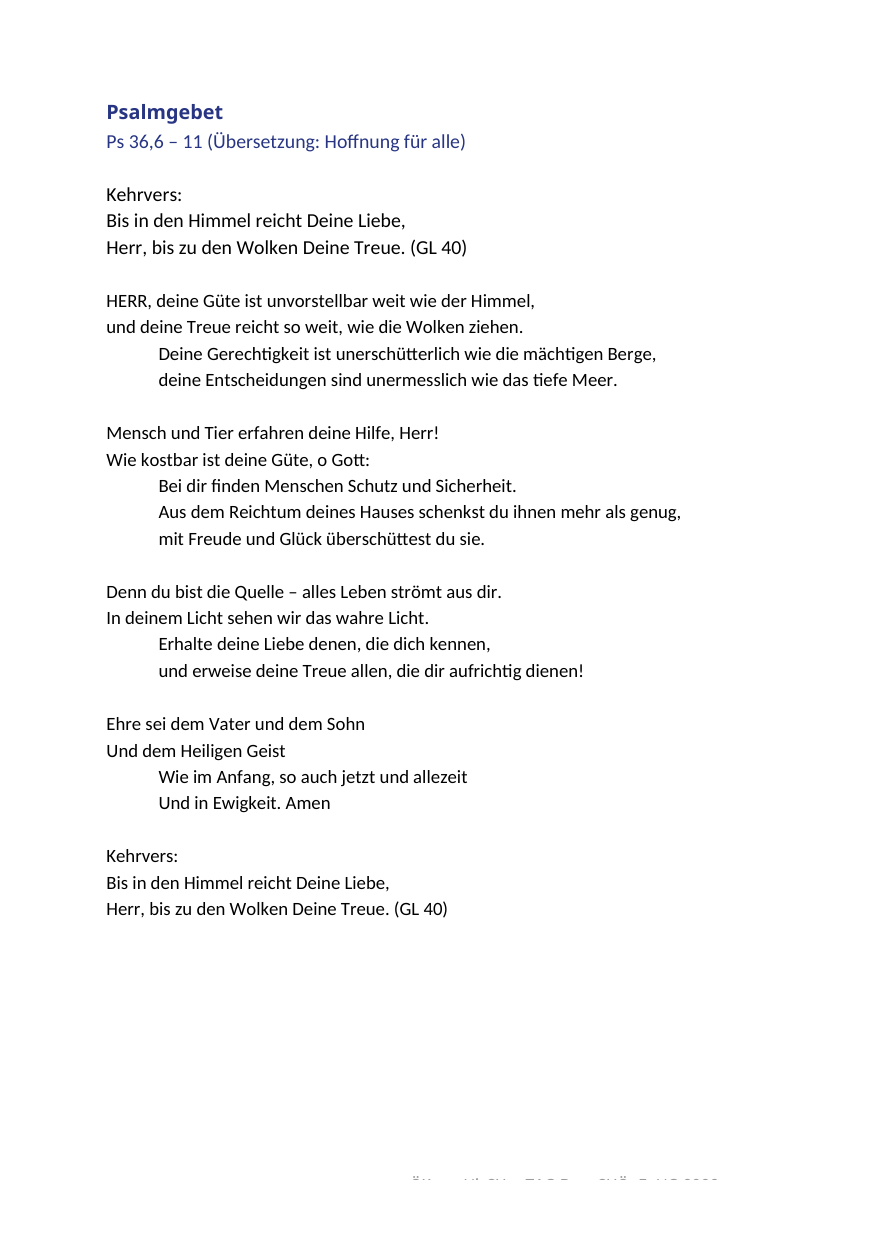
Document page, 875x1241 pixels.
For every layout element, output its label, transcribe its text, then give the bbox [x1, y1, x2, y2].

text Wie im Anfang, so auch jetzt und allezeit Und in Ewigkeit. Amen [158, 765, 476, 814]
text Ehre sei dem Vater und dem Sohn Und dem Heiligen Geist [106, 712, 394, 762]
text Kehrvers: [106, 182, 834, 206]
text Aus dem Reichtum deines Hauses schenkst du ihnen mehr als genug, mit Freude und Glück überschüttest du sie. [158, 501, 705, 550]
text Deine Gerechtigkeit ist unerschütterlich wie die mächtigen Berge, deine Entscheidungen sind unermesslich wie das tiefe Meer. [158, 342, 679, 391]
text Herr, bis zu den Wolken Deine Treue. (GL 40) [106, 235, 834, 259]
text Mensch und Tier erfahren deine Hilfe, Herr! Wie kostbar ist deine Güte, o Gott: [106, 421, 452, 471]
text Herr, bis zu den Wolken Deine Treue. (GL 40) [106, 898, 834, 921]
text Bis in den Himmel reicht Deine Liebe, [106, 871, 834, 894]
text und erweise deine Treue allen, die dir aufrichtig dienen! [158, 659, 834, 682]
text Kehrvers: [106, 844, 834, 867]
text Denn du bist die Quelle – alles Leben strömt aus dir. In deinem Licht sehen wir das wahre Licht. [106, 580, 508, 629]
text Ps 36,6 – 11 (Übersetzung: Hoffnung für alle) [106, 129, 834, 153]
text Bis in den Himmel reicht Deine Liebe, [106, 209, 834, 233]
text Psalmgebet [106, 98, 834, 125]
text HERR, deine Güte ist unvorstellbar weit wie der Himmel, und deine Treue reicht so weit, wie die Wolken ziehen. [106, 289, 550, 339]
text Erhalte deine Liebe denen, die dich kennen, [158, 633, 834, 656]
text Bei dir finden Menschen Schutz und Sicherheit. [158, 474, 834, 497]
